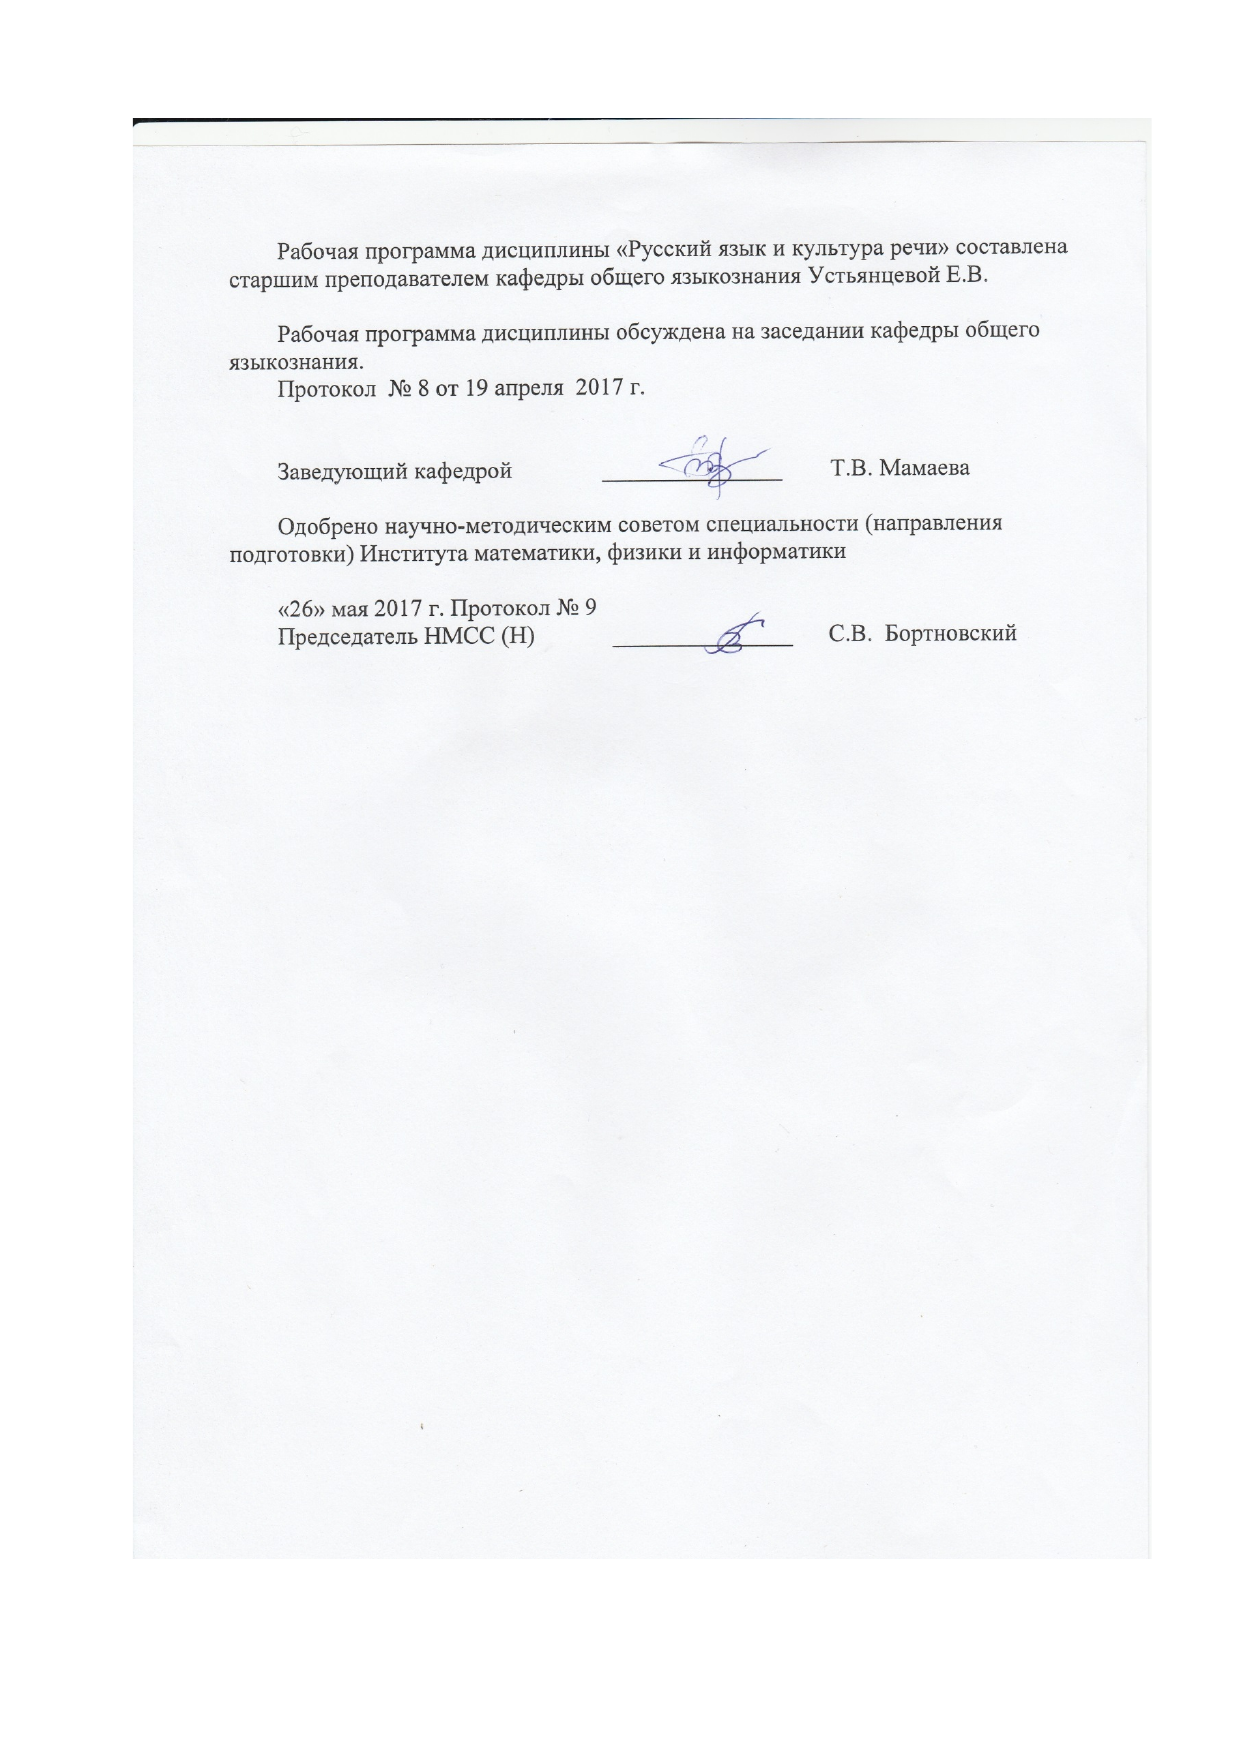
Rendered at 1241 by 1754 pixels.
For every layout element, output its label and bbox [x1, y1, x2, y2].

picture [132, 118, 1152, 1559]
